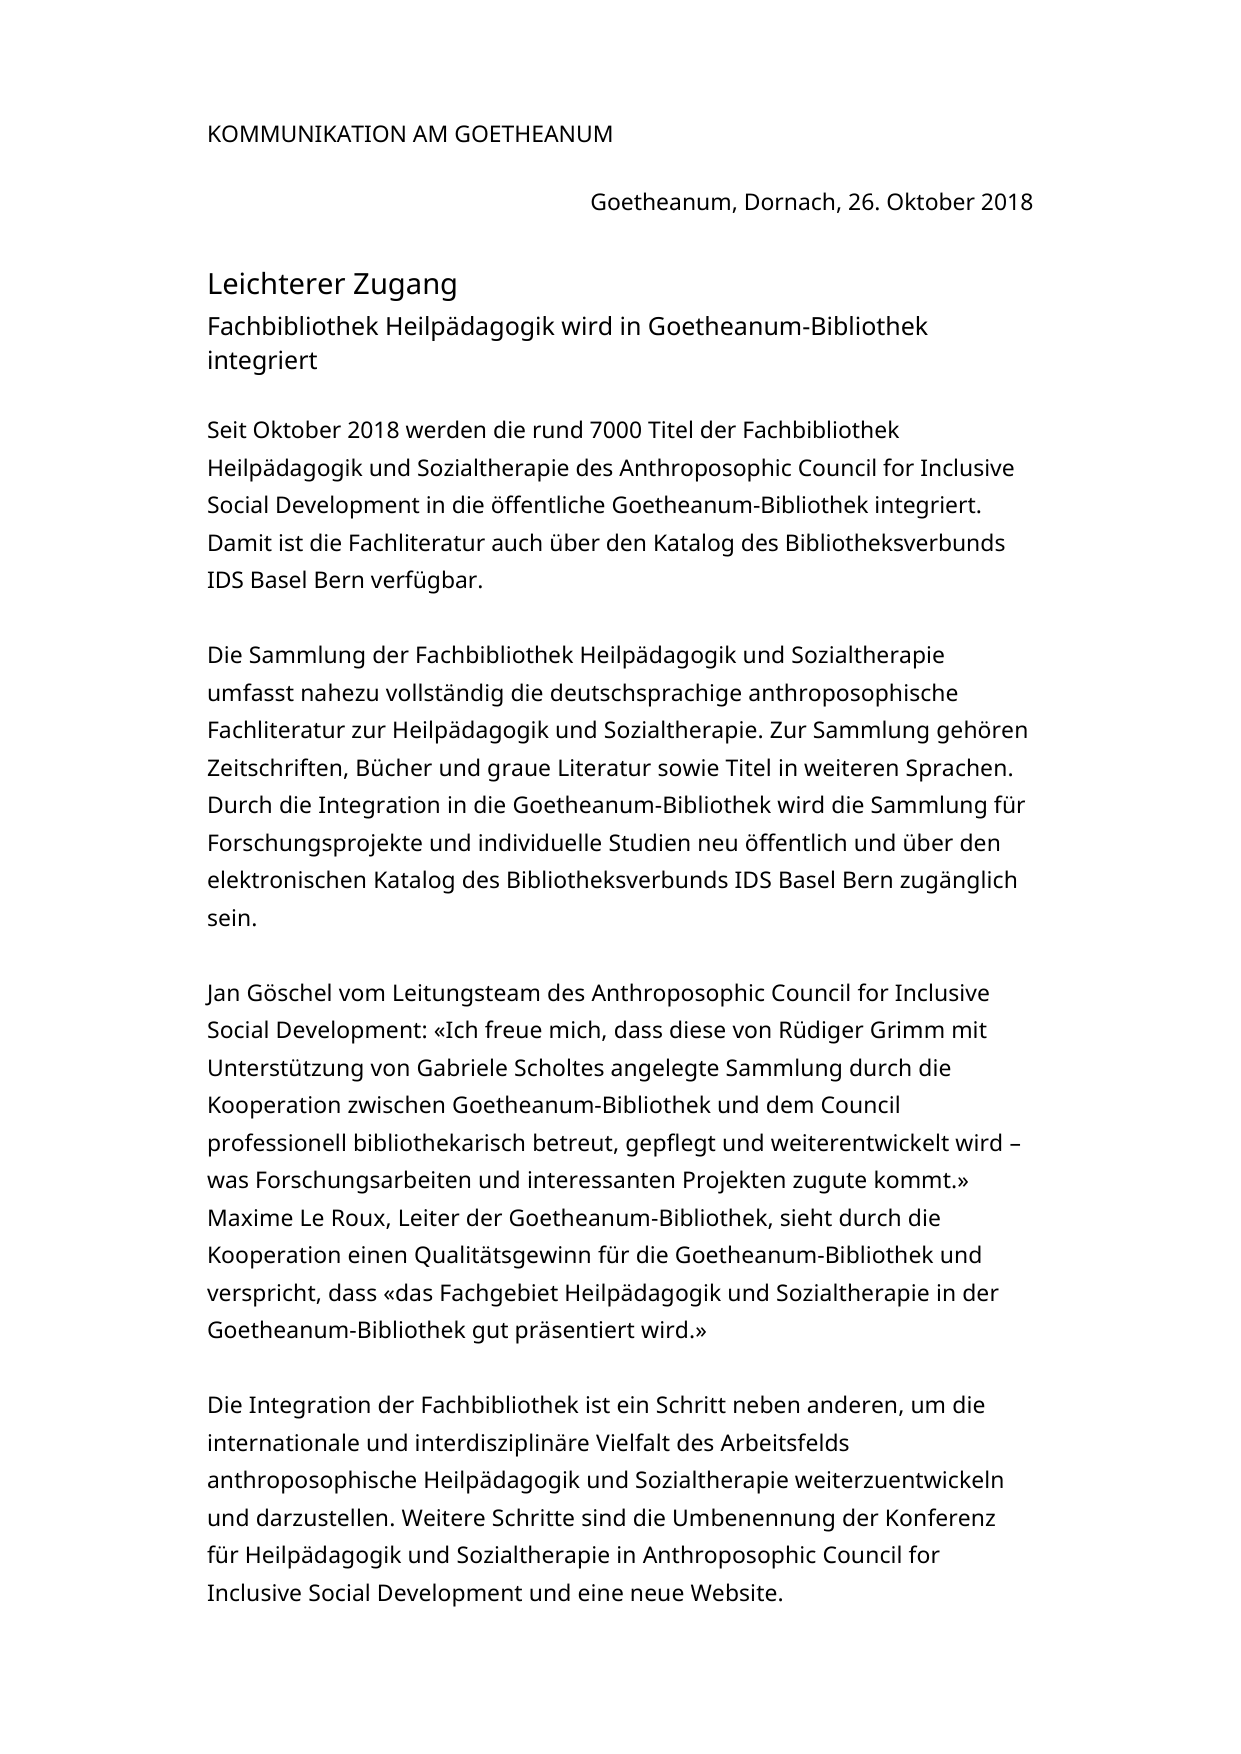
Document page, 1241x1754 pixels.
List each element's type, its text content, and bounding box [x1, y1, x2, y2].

text KOMMUNIKATION AM GOETHEANUM [207, 118, 1033, 149]
text Jan Göschel vom Leitungsteam des Anthroposophic Council for Inclusive Social Development: «Ich freue mich, dass diese von Rüdiger Grimm mit Unterstützung von Gabriele Scholtes angelegte Sammlung durch die Kooperation zwischen Goetheanum-Bibliothek und dem Council professionell bibliothekarisch betreut, gepflegt und weiterentwickelt wird – was Forschungsarbeiten und interessanten Projekten zugute kommt.» Maxime Le Roux, Leiter der Goetheanum-Bibliothek, sieht durch die Kooperation einen Qualitätsgewinn für die Goetheanum-Bibliothek und verspricht, dass «das Fachgebiet Heilpädagogik und Sozialtherapie in der Goetheanum-Bibliothek gut präsentiert wird.» [207, 977, 1033, 1346]
text Leichterer Zugang [207, 263, 1033, 303]
text Die Integration der Fachbibliothek ist ein Schritt neben anderen, um die internationale und interdisziplinäre Vielfalt des Arbeitsfelds anthroposophische Heilpädagogik und Sozialtherapie weiterzuentwickeln und darzustellen. Weitere Schritte sind die Umbenennung der Konferenz für Heilpädagogik und Sozialtherapie in Anthroposophic Council for Inclusive Social Development und eine neue Website. [207, 1389, 1033, 1608]
text Seit Oktober 2018 werden die rund 7000 Titel der Fachbibliothek Heilpädagogik und Sozialtherapie des Anthroposophic Council for Inclusive Social Development in die öffentliche Goetheanum-Bibliothek integriert. Damit ist die Fachliteratur auch über den Katalog des Bibliotheksverbunds IDS Basel Bern verfügbar. [207, 414, 1033, 596]
text Goetheanum, Dornach, 26. Oktober 2018 [207, 186, 1033, 217]
text Die Sammlung der Fachbibliothek Heilpädagogik und Sozialtherapie umfasst nahezu vollständig die deutschsprachige anthroposophische Fachliteratur zur Heilpädagogik und Sozialtherapie. Zur Sammlung gehören Zeitschriften, Bücher und graue Literatur sowie Titel in weiteren Sprachen. Durch die Integration in die Goetheanum-Bibliothek wird die Sammlung für Forschungsprojekte und individuelle Studien neu öffentlich und über den elektronischen Katalog des Bibliotheksverbunds IDS Basel Bern zugänglich sein. [207, 639, 1033, 933]
text Fachbibliothek Heilpädagogik wird in Goetheanum-Bibliothek integriert [207, 309, 1033, 377]
